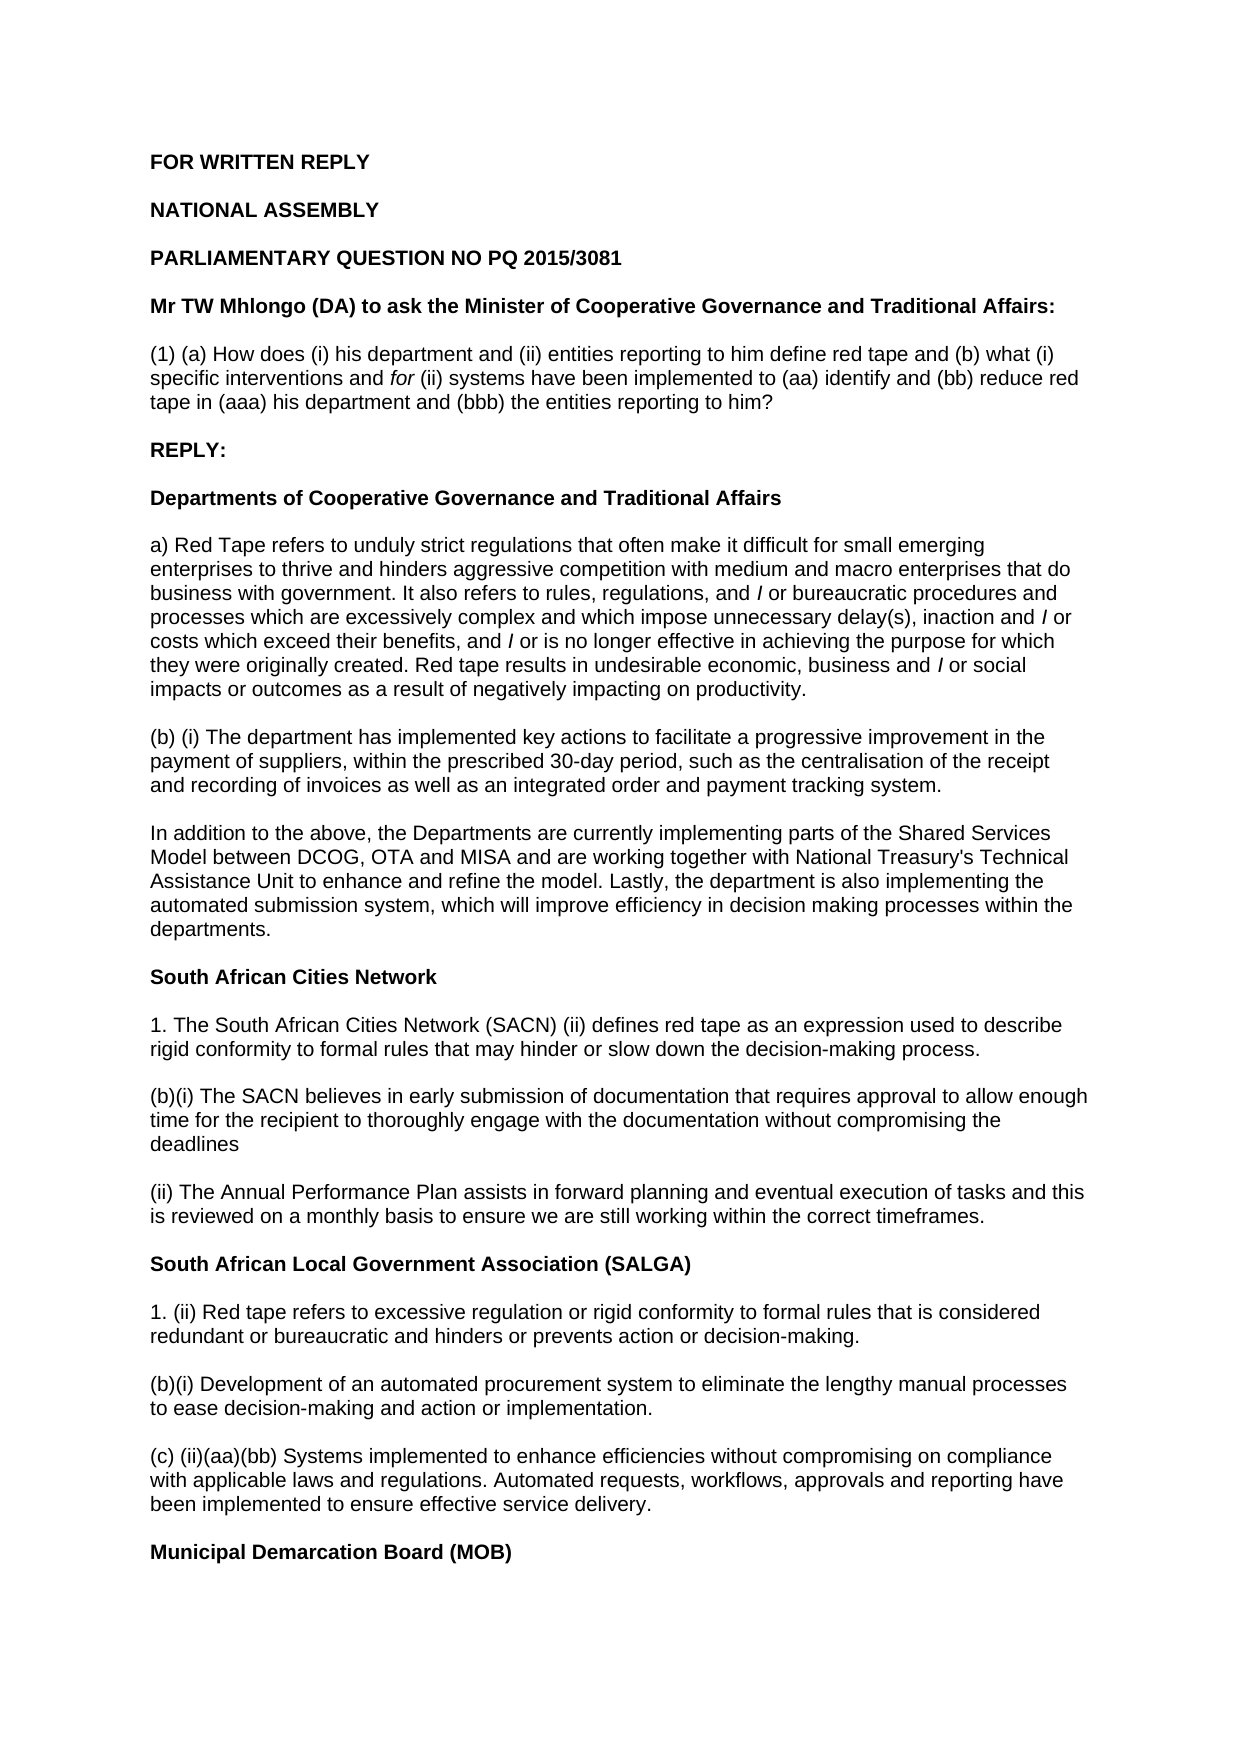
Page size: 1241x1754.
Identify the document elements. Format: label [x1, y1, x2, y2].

text [150, 150, 1090, 1587]
